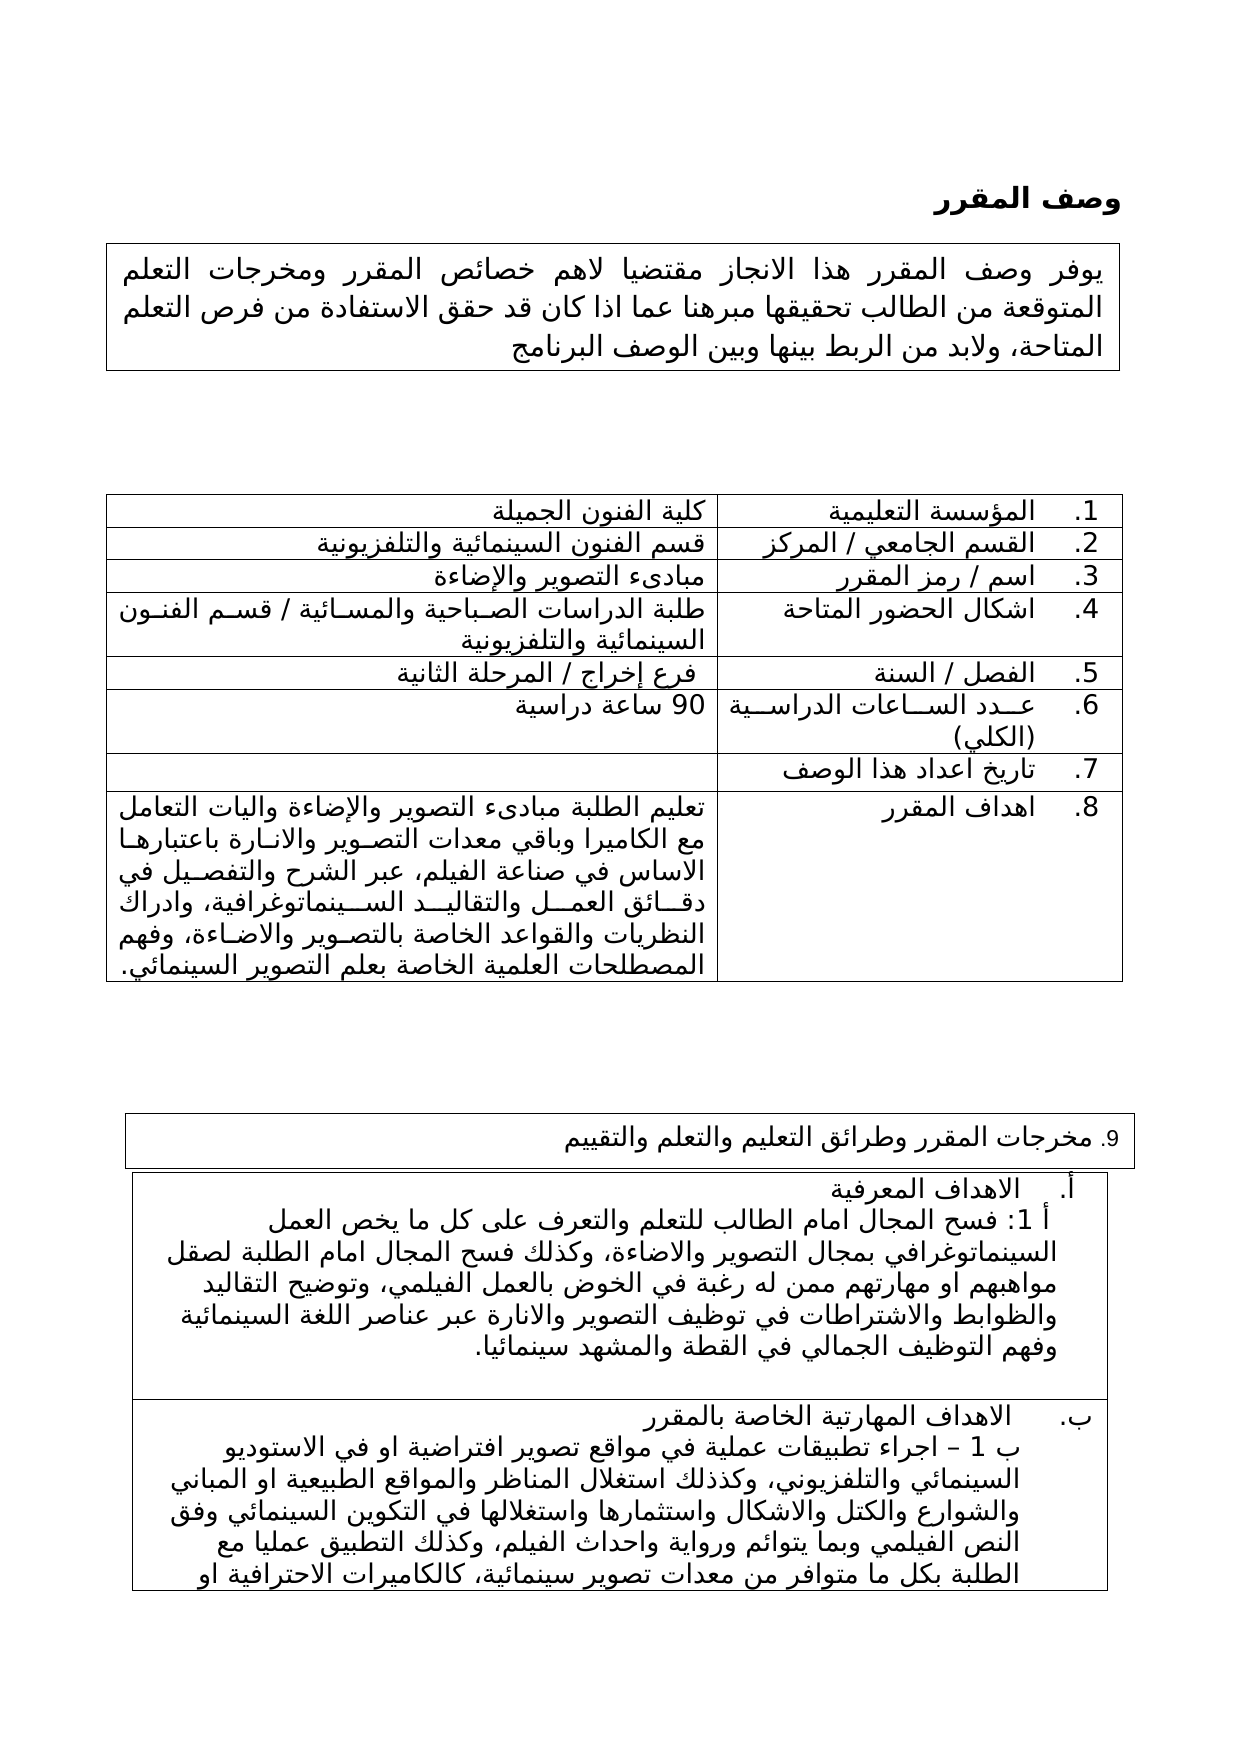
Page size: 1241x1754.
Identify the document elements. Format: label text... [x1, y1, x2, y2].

table_cell اسم / رمز المقرر [718, 560, 1122, 592]
table_header الاهداف المعرفية أ 1: فسح المجال امام الطالب للتعلم والتعرف على كل ما يخص العمل السينماتوغرافي بمجال التصوير والاضاءة، وكذلك فسح المجال امام الطلبة لصقل مواهبهم او مهارتهم ممن له رغبة في الخوض بالعمل الفيلمي، وتوضيح التقاليد والظوابط والاشتراطات في توظيف التصوير والانارة عبر عناصر اللغة السينمائية وفهم التوظيف الجمالي في القطة والمشهد سينمائيا. [133, 1173, 1107, 1399]
table_cell تعليم الطلبة مبادىء التصوير والإضاءة واليات التعامل مع الكاميرا وباقي معدات التصوير والانارة باعتبارها الاساس في صناعة الفيلم، عبر الشرح والتفصيل في دقائق العمل والتقاليد السينماتوغرافية، وادراك النظريات والقواعد الخاصة بالتصوير والاضاءة، وفهم المصطلحات العلمية الخاصة بعلم التصوير السينمائي. [107, 792, 717, 981]
table_header كلية الفنون الجميلة [107, 495, 717, 527]
table_cell عدد الساعات الدراسية (الكلي) [718, 690, 1122, 753]
table_cell اشكال الحضور المتاحة [718, 593, 1122, 656]
table_header المؤسسة التعليمية [718, 495, 1122, 527]
table_cell اهداف المقرر [718, 792, 1122, 981]
table_cell طلبة الدراسات الصباحية والمسائية / قسم الفنون السينمائية والتلفزيونية [107, 593, 717, 656]
table_cell القسم الجامعي / المركز [718, 528, 1122, 559]
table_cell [133, 1400, 1107, 1589]
table_cell تاريخ اعداد هذا الوصف [718, 754, 1122, 791]
table_cell فرع إخراج / المرحلة الثانية [107, 657, 717, 689]
table_cell الفصل / السنة [718, 657, 1122, 689]
table_cell قسم الفنون السينمائية والتلفزيونية [107, 528, 717, 559]
table_cell [107, 754, 717, 791]
table_cell 90 ساعة دراسية [107, 690, 717, 753]
table_cell مبادىء التصوير والإضاءة [107, 560, 717, 592]
text وصف المقرر [118, 181, 1122, 215]
